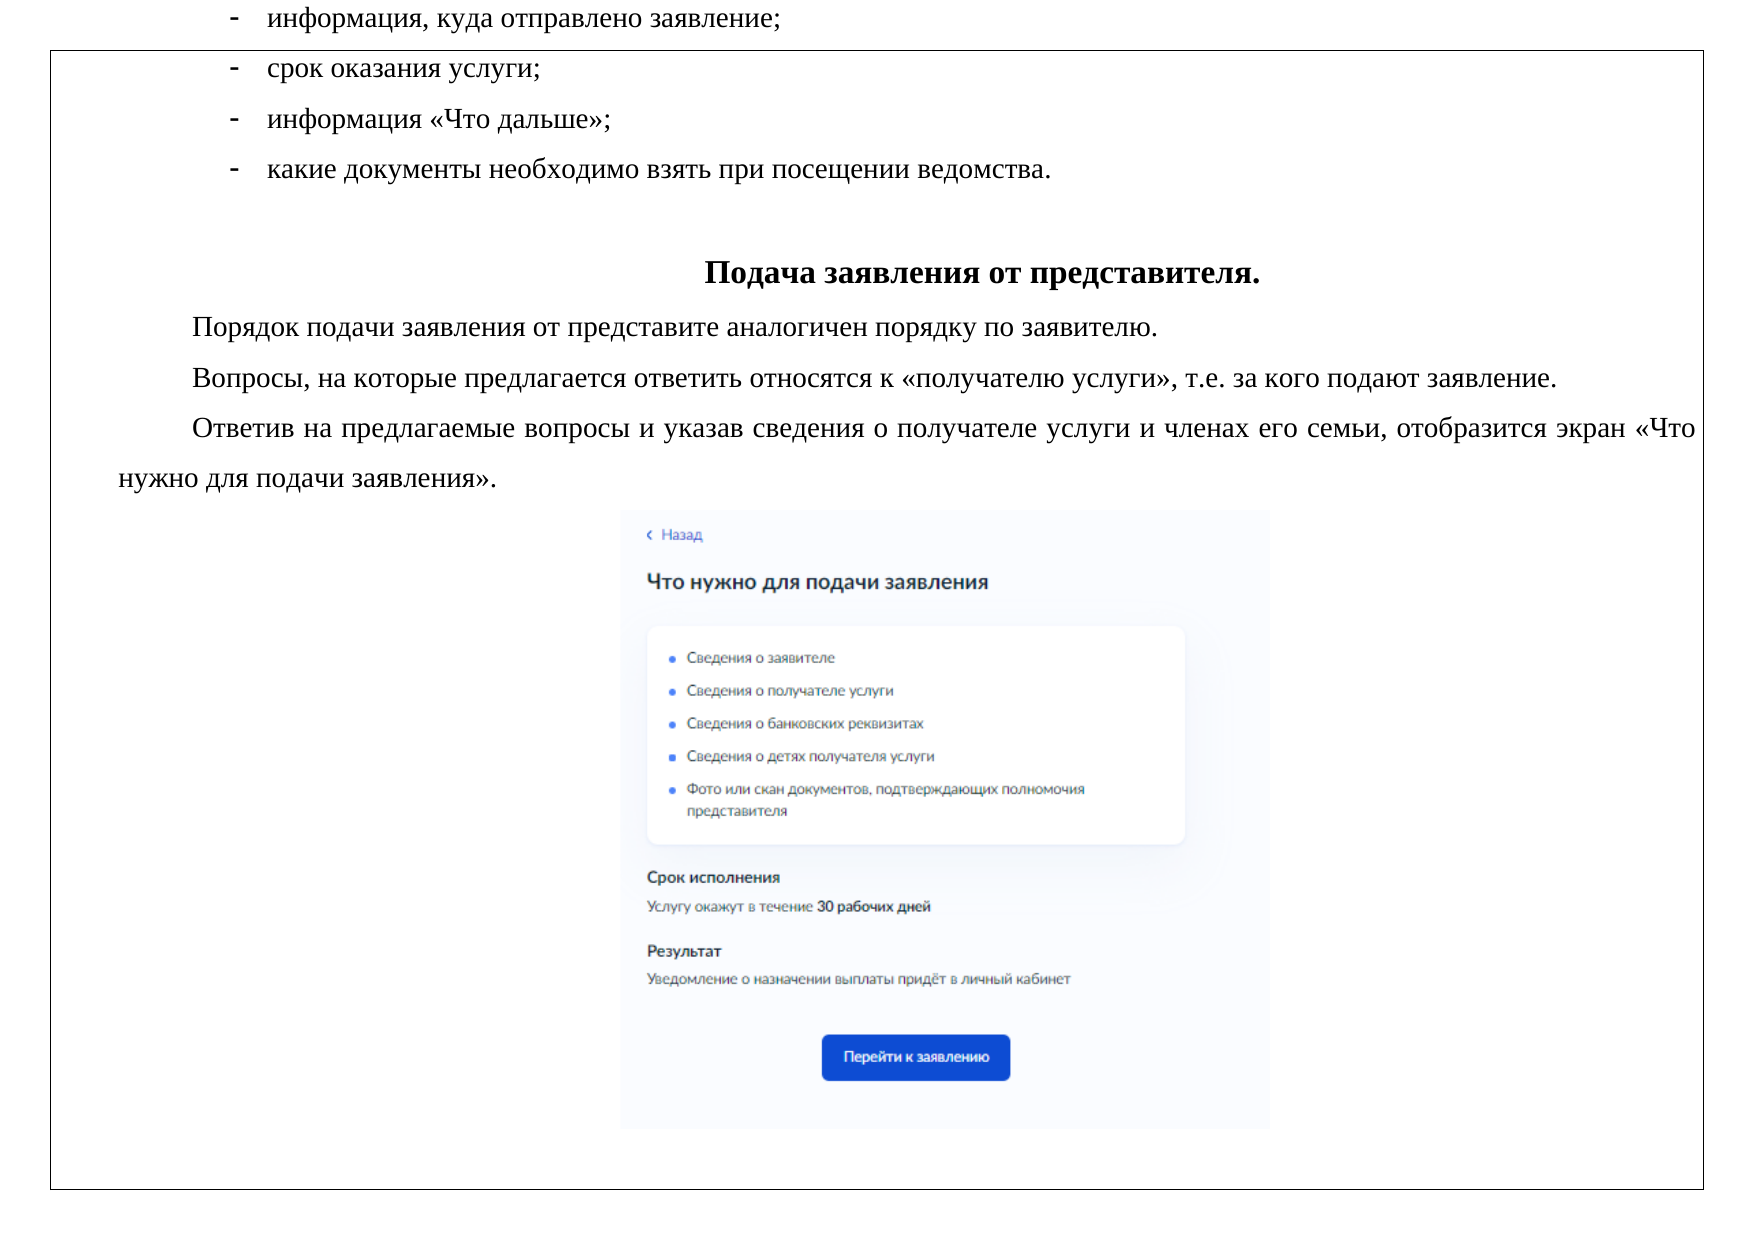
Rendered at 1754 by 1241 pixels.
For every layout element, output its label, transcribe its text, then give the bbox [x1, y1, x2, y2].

list какие документы необходимо взять при посещении ведомства. [229, 151, 1698, 185]
text Порядок подачи заявления от представите аналогичен порядку по заявителю. [118, 309, 1698, 343]
list срок оказания услуги; [229, 51, 1698, 84]
text Вопросы, на которые предлагается ответить относятся к «получателю услуги», т.е. за кого подают заявление. [118, 360, 1698, 393]
picture [620, 510, 1270, 1129]
list информация «Что дальше»; [229, 101, 1698, 134]
text Ответив на предлагаемые вопросы и указав сведения о получателе услуги и членах его семьи, отобразится экран «Что нужно для подачи заявления». [118, 410, 1698, 494]
text Подача заявления от представителя. [267, 252, 1698, 290]
list информация, куда отправлено заявление; [229, 0, 1698, 34]
